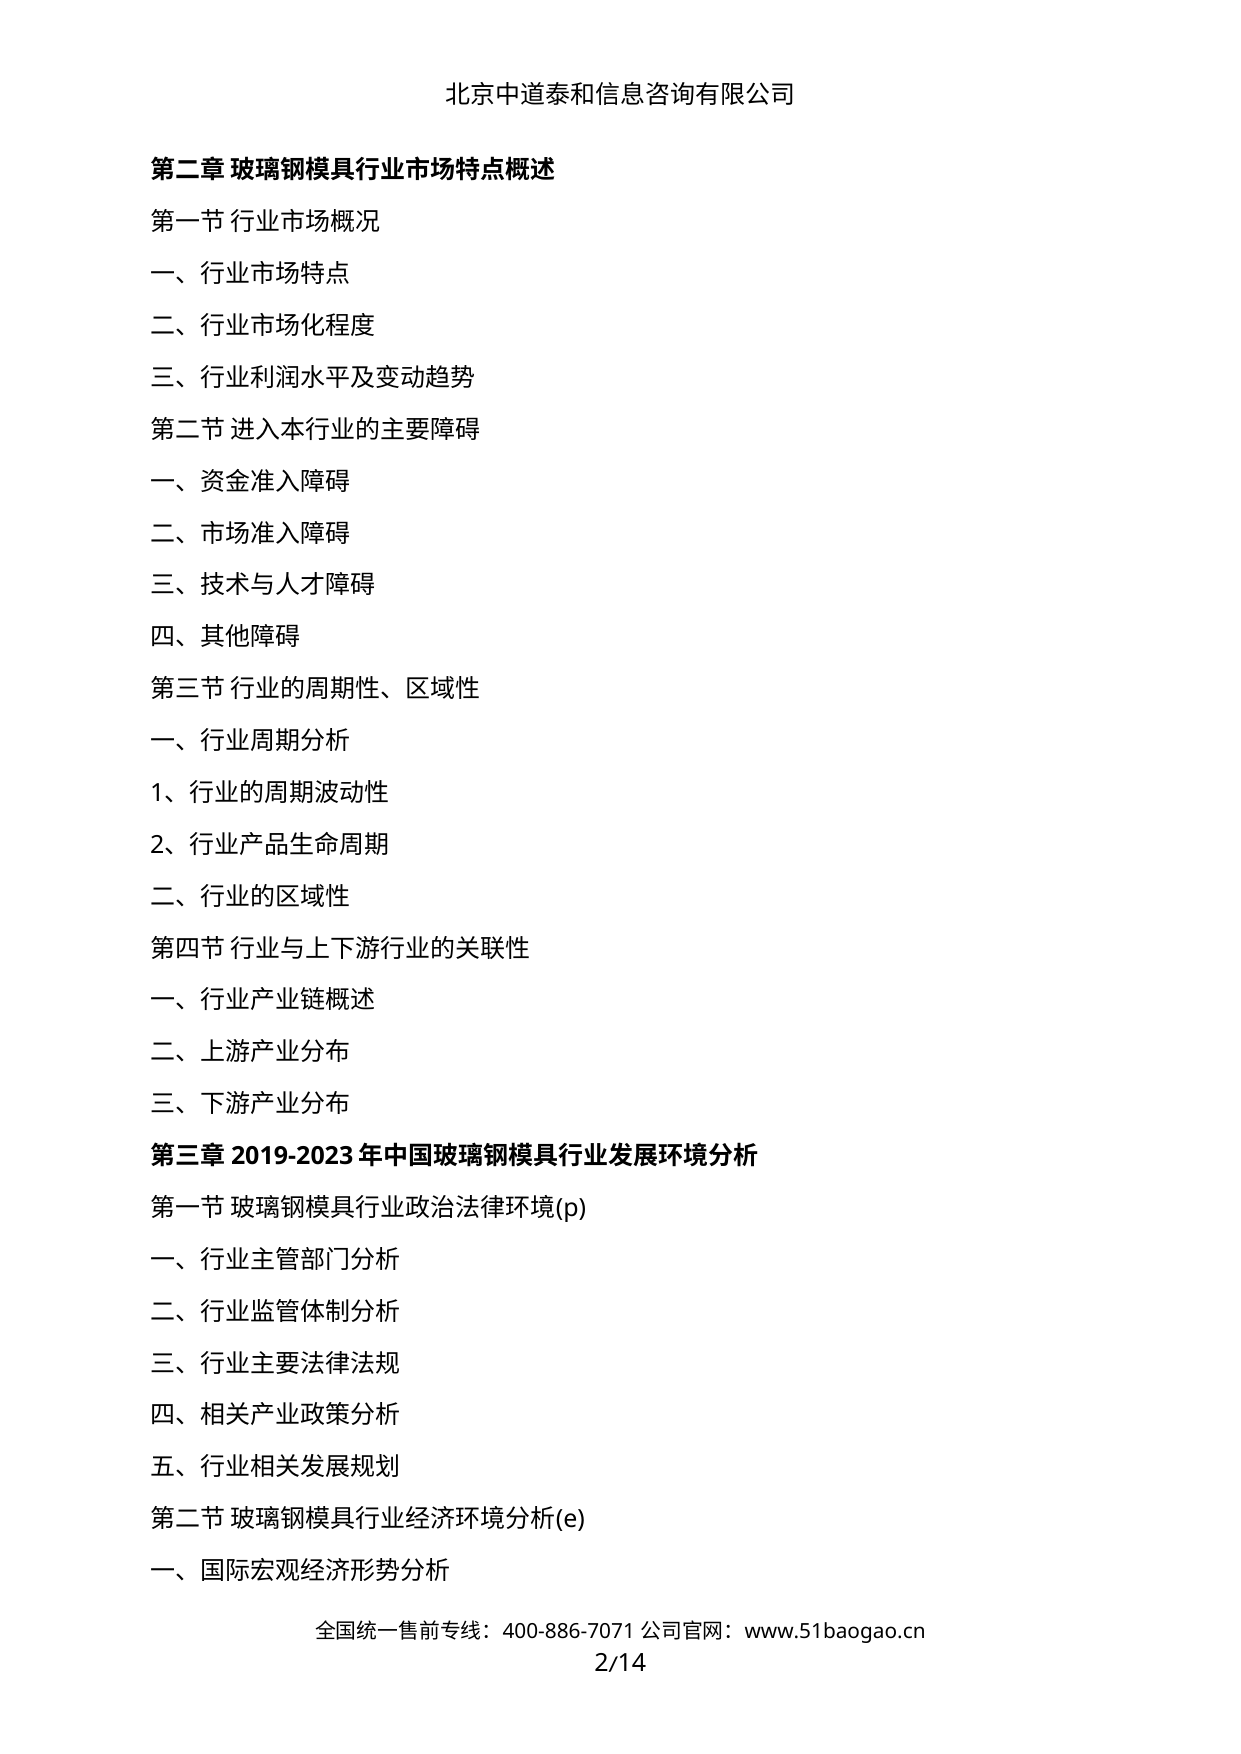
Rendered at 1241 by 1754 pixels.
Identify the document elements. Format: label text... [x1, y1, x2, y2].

text 第二节 进入本行业的主要障碍 [150, 409, 1090, 446]
text 第二章 玻璃钢模具行业市场特点概述 [150, 150, 1090, 186]
text 四、相关产业政策分析 [150, 1395, 1090, 1431]
text 第三节 行业的周期性、区域性 [150, 669, 1090, 705]
text 第一节 玻璃钢模具行业政治法律环境(p) [150, 1187, 1090, 1224]
text 第二节 玻璃钢模具行业经济环境分析(e) [150, 1499, 1090, 1535]
text 一、国际宏观经济形势分析 [150, 1551, 1090, 1587]
text 二、市场准入障碍 [150, 513, 1090, 549]
text 三、技术与人才障碍 [150, 565, 1090, 601]
text 2、行业产品生命周期 [150, 824, 1090, 861]
text 三、行业主要法律法规 [150, 1343, 1090, 1379]
text 四、其他障碍 [150, 617, 1090, 653]
text 一、行业产业链概述 [150, 980, 1090, 1016]
text 第四节 行业与上下游行业的关联性 [150, 928, 1090, 964]
text 三、下游产业分布 [150, 1084, 1090, 1120]
text 一、行业市场特点 [150, 254, 1090, 290]
text 三、行业利润水平及变动趋势 [150, 357, 1090, 394]
text 二、行业市场化程度 [150, 306, 1090, 342]
text 二、上游产业分布 [150, 1032, 1090, 1068]
text 第一节 行业市场概况 [150, 202, 1090, 238]
text 一、行业周期分析 [150, 721, 1090, 757]
text 1、行业的周期波动性 [150, 772, 1090, 809]
text 一、资金准入障碍 [150, 461, 1090, 497]
text 第三章 2019-2023年中国玻璃钢模具行业发展环境分析 [150, 1136, 1090, 1172]
text 二、行业监管体制分析 [150, 1291, 1090, 1327]
text 二、行业的区域性 [150, 876, 1090, 912]
text 一、行业主管部门分析 [150, 1239, 1090, 1276]
text 五、行业相关发展规划 [150, 1447, 1090, 1483]
